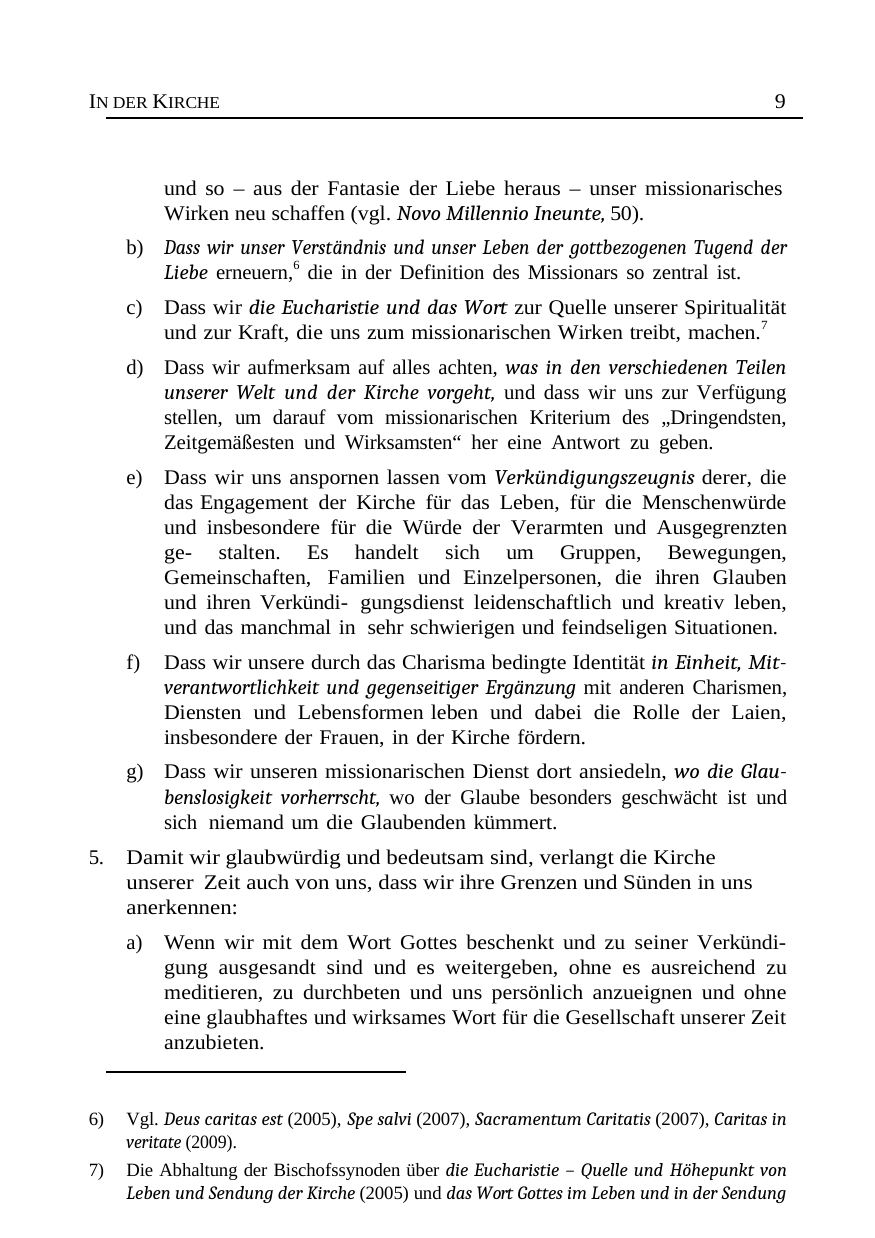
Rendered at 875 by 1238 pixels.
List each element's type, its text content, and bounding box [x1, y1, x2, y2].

list Dass wir unser Verständnis und unser Leben der gottbezogenen Tugend der Liebe erneuern,6 die in der Definition des Missionars so zentral ist. [126, 235, 787, 285]
text und so – aus der Fantasie der Liebe heraus – unser missionarisches Wirken neu schaffen (vgl. Novo Millennio Ineunte, 50). [164, 176, 787, 225]
list Wenn wir mit dem Wort Gottes beschenkt und zu seiner Verkündi- gung ausgesandt sind und es weitergeben, ohne es ausreichend zu meditieren, zu durchbeten und uns persönlich anzueignen und ohne eine glaubhaftes und wirksames Wort für die Gesellschaft unserer Zeit anzubieten. [126, 930, 787, 1054]
list Vgl. Deus caritas est (2005), Spe salvi (2007), Sacramentum Caritatis (2007), Caritas in veritate (2009). [88, 1108, 787, 1153]
list Dass wir unsere durch das Charisma bedingte Identität in Einheit, Mit- verantwortlichkeit und gegenseitiger Ergänzung mit anderen Charismen, Diensten und Lebensformen leben und dabei die Rolle der Laien, insbesondere der Frauen, in der Kirche fördern. [126, 649, 787, 749]
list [88, 1159, 787, 1204]
list Dass wir uns anspornen lassen vom Verkündigungszeugnis derer, die das Engagement der Kirche für das Leben, für die Menschenwürde und insbesondere für die Würde der Verarmten und Ausgegrenzten ge- stalten. Es handelt sich um Gruppen, Bewegungen, Gemeinschaften, Familien und Einzelpersonen, die ihren Glauben und ihren Verkündi- gungsdienst leidenschaftlich und kreativ leben, und das manchmal in sehr schwierigen und feindseligen Situationen. [126, 464, 787, 639]
list Dass wir unseren missionarischen Dienst dort ansiedeln, wo die Glau- benslosigkeit vorherrscht, wo der Glaube besonders geschwächt ist und sich niemand um die Glaubenden kümmert. [126, 759, 787, 834]
list Dass wir aufmerksam auf alles achten, was in den verschiedenen Teilen unserer Welt und der Kirche vorgeht, und dass wir uns zur Verfügung stellen, um darauf vom missionarischen Kriterium des „Dringendsten, Zeitgemäßesten und Wirksamsten“ her eine Antwort zu geben. [126, 355, 787, 454]
list Dass wir die Eucharistie und das Wort zur Quelle unserer Spiritualität und zur Kraft, die uns zum missionarischen Wirken treibt, machen.7 [126, 295, 787, 345]
text IN DER KIRCHE 9 [88, 89, 799, 113]
list Damit wir glaubwürdig und bedeutsam sind, verlangt die Kirche unserer Zeit auch von uns, dass wir ihre Grenzen und Sünden in uns anerkennen: [88, 845, 787, 919]
